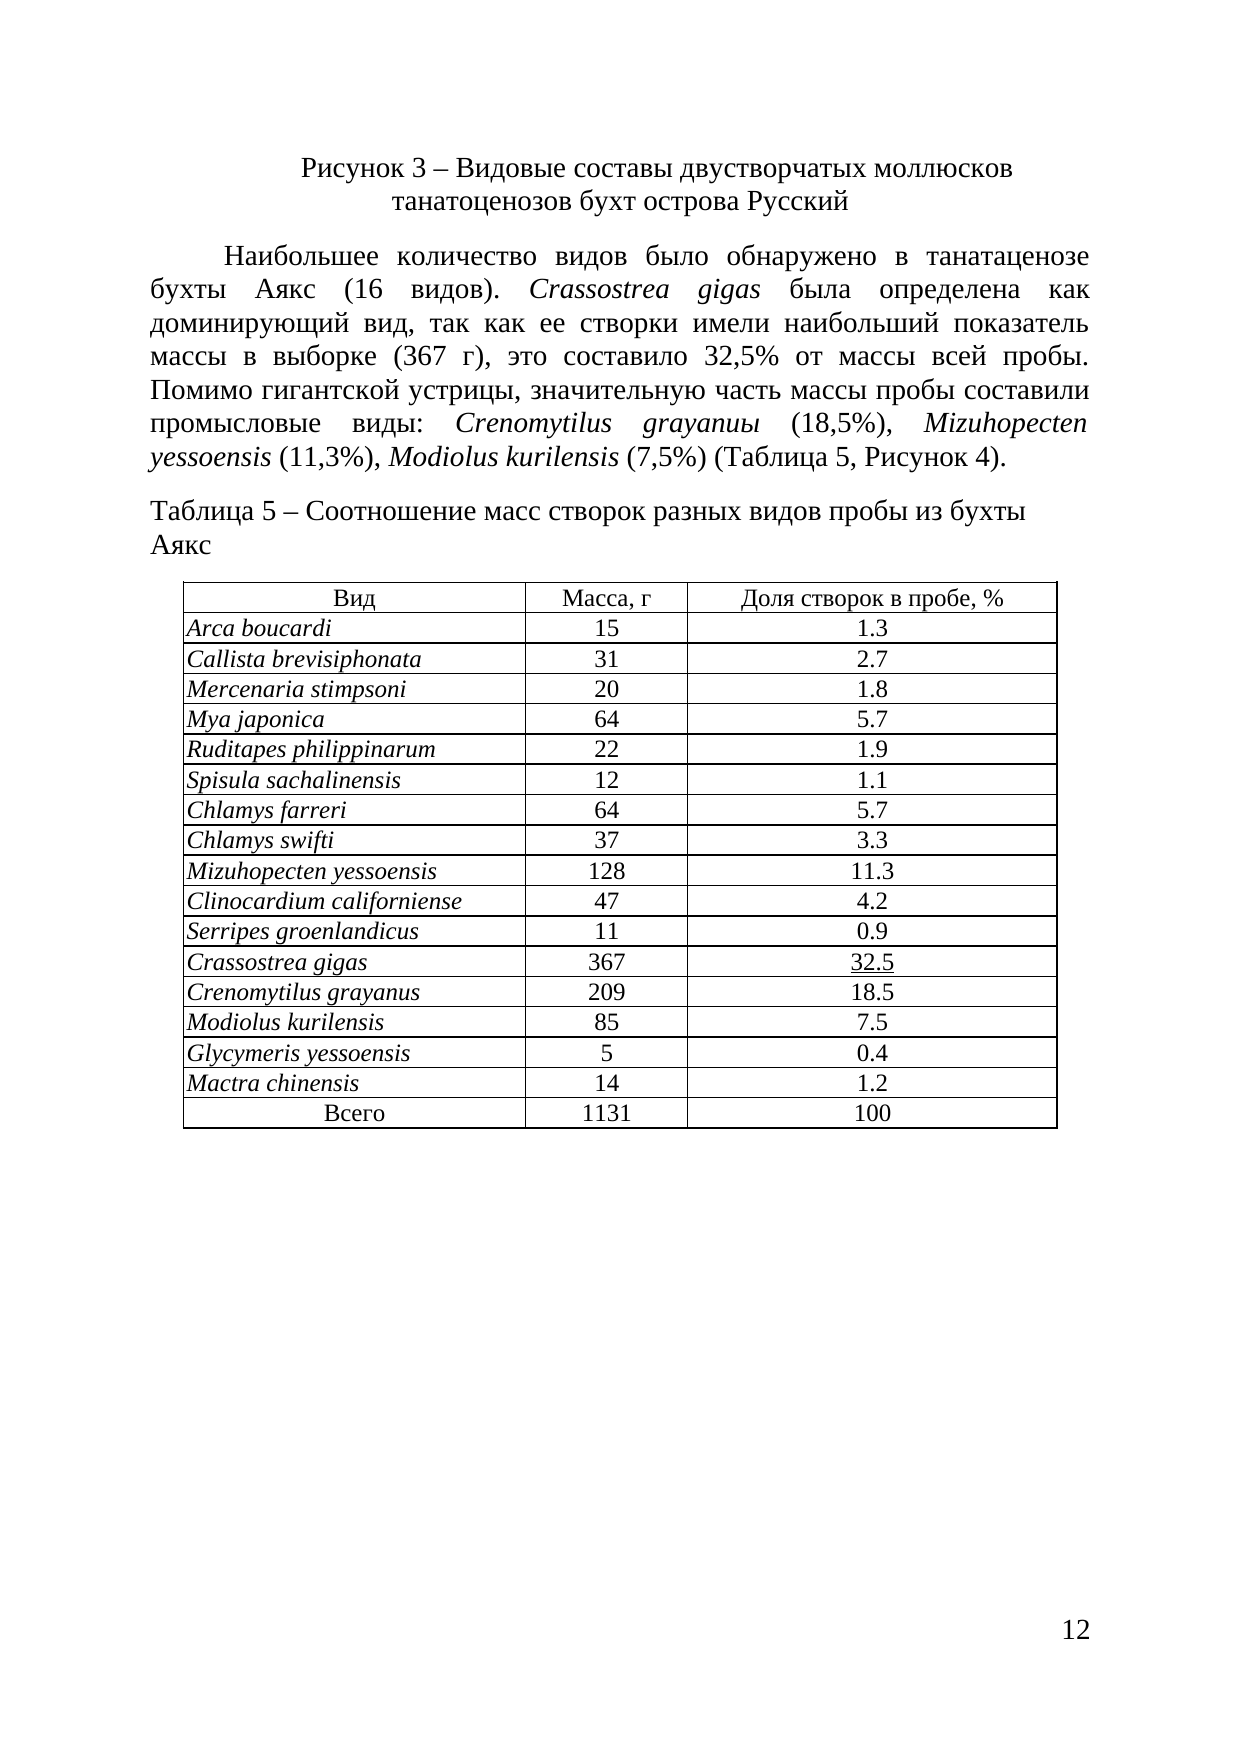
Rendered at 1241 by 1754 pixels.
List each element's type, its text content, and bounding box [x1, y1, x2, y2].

table_cell Chlamys farreri [184, 795, 525, 824]
table_cell Chlamys swifti [184, 826, 525, 854]
table_cell 47 [526, 886, 687, 915]
table_cell 128 [526, 856, 687, 884]
table_cell 85 [526, 1007, 687, 1036]
table_cell 1.3 [688, 613, 1056, 642]
table_cell 5.7 [688, 795, 1056, 824]
table_cell 209 [526, 977, 687, 1006]
table_cell 7.5 [688, 1007, 1056, 1036]
table_cell 64 [526, 704, 687, 733]
table_cell Callista brevisiphonata [184, 644, 525, 672]
table_cell Всего [184, 1098, 525, 1127]
table_cell Mya japonica [184, 704, 525, 733]
table_cell Ruditapes philippinarum [184, 735, 525, 763]
table_cell 64 [526, 795, 687, 824]
table_cell 0.4 [688, 1038, 1056, 1066]
table_cell 1131 [526, 1098, 687, 1127]
table_header Масса, г [526, 583, 687, 612]
table_cell 11 [526, 917, 687, 945]
table_cell 2.7 [688, 644, 1056, 672]
table_cell 4.2 [688, 886, 1056, 915]
table_cell 1.1 [688, 765, 1056, 794]
text Таблица 5 – Соотношение масс створок разных видов пробы из бухты Аякс [150, 493, 1090, 561]
table_cell 20 [526, 674, 687, 703]
table_cell 367 [526, 947, 687, 976]
table_cell 22 [526, 735, 687, 763]
table_cell 18.5 [688, 977, 1056, 1006]
table_cell Spisula sachalinensis [184, 765, 525, 794]
table_cell 37 [526, 826, 687, 854]
text Наибольшее количество видов было обнаружено в танатаценозе бухты Аякс (16 видов). Crassostrea gigas была определена как доминирующий вид, так как ее створки имели наибольший показатель массы в выборке (367 г), это составило 32,5% от массы всей пробы. Помимо гигантской устрицы, значительную часть массы пробы составили промысловые виды: Crenomytilus grayanuы (18,5%), Mizuhopecten yessoensis (11,3%), Modiolus kurilensis (7,5%) (Таблица 5, Рисунок 4). [150, 238, 1090, 473]
text Рисунок 3 – Видовые составы двустворчатых моллюсков танатоценозов бухт острова Русский [150, 150, 1090, 217]
table_cell Serripes groenlandicus [184, 917, 525, 945]
table_cell 15 [526, 613, 687, 642]
table_cell 5.7 [688, 704, 1056, 733]
table_cell Crassostrea gigas [184, 947, 525, 976]
table_cell Clinocardium californiense [184, 886, 525, 915]
table_cell 31 [526, 644, 687, 672]
table_cell Mactra chinensis [184, 1068, 525, 1097]
table_cell 1.9 [688, 735, 1056, 763]
table_cell Crenomytilus grayanus [184, 977, 525, 1006]
table_cell Glycymeris yessoensis [184, 1038, 525, 1066]
table_cell Mizuhopecten yessoensis [184, 856, 525, 884]
table_header Вид [184, 583, 525, 612]
table_cell 32.5 [688, 947, 1056, 976]
table_cell 11.3 [688, 856, 1056, 884]
table_cell 100 [688, 1098, 1056, 1127]
table_cell 3.3 [688, 826, 1056, 854]
table_cell 1.2 [688, 1068, 1056, 1097]
table_cell 12 [526, 765, 687, 794]
table_cell 5 [526, 1038, 687, 1066]
table_cell 0.9 [688, 917, 1056, 945]
table_cell 1.8 [688, 674, 1056, 703]
table_cell Modiolus kurilensis [184, 1007, 525, 1036]
table_header Доля створок в пробе, % [688, 583, 1056, 612]
table_cell 14 [526, 1068, 687, 1097]
table_cell Mercenaria stimpsoni [184, 674, 525, 703]
table_cell Arca boucardi [184, 613, 525, 642]
